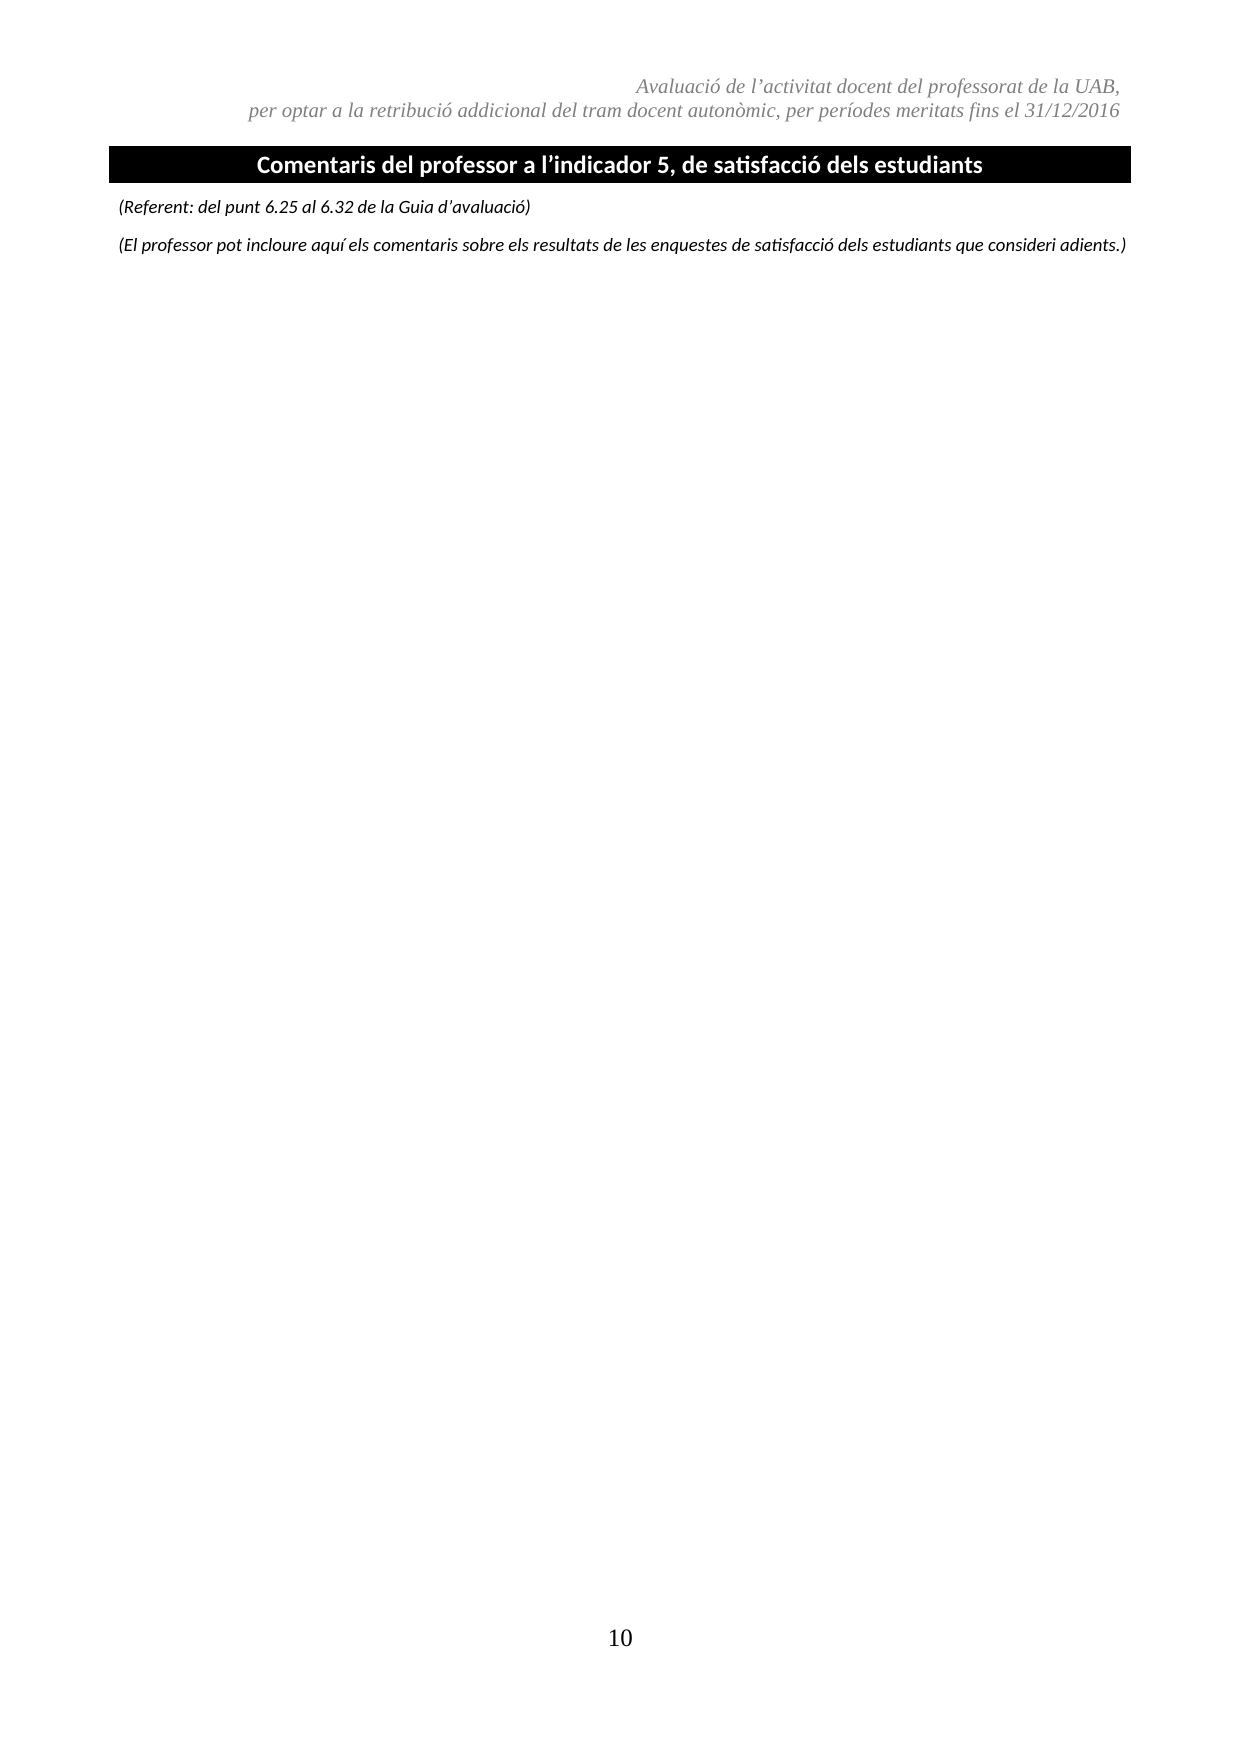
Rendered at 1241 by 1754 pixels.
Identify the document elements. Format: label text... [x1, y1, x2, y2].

text (Referent: del punt 6.25 al 6.32 de la Guia d’avaluació) [118, 195, 1130, 218]
text (El professor pot incloure aquí els comentaris sobre els resultats de les enquestes de satisfacció dels estudiants que consideri adients.) [118, 233, 1130, 256]
text Comentaris del professor a l’indicador 5, de satisfacció dels estudiants [110, 147, 1130, 182]
